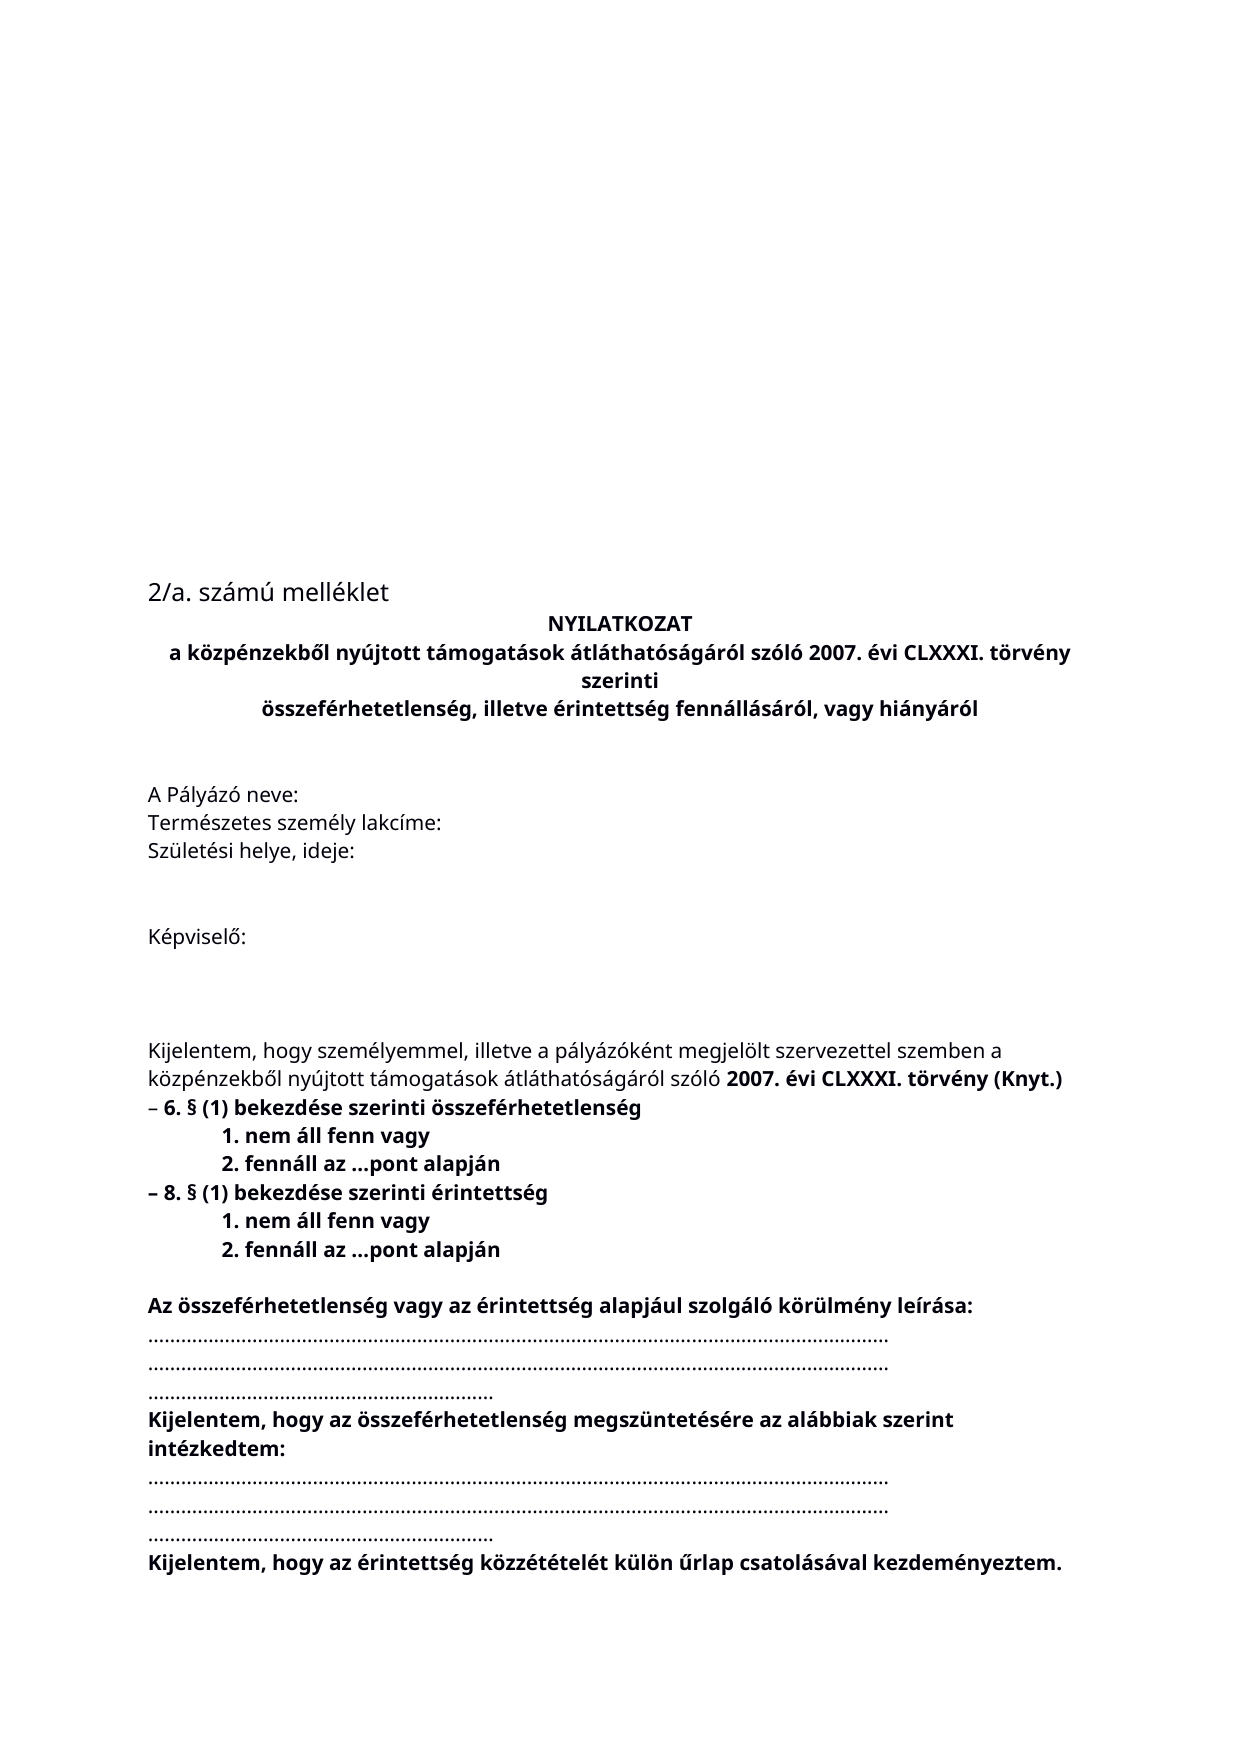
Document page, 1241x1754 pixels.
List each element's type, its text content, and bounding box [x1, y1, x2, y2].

text 2. fennáll az …pont alapján [148, 1149, 1093, 1178]
text Az összeférhetetlenség vagy az érintettség alapjául szolgáló körülmény leírása: [148, 1292, 1093, 1320]
text Kijelentem, hogy az érintettség közzétételét külön űrlap csatolásával kezdeményeztem. [148, 1548, 1093, 1576]
text ……………………………………………………………………………………………………………………… [148, 1348, 1093, 1377]
text – 6. § (1) bekezdése szerinti összeférhetetlenség [148, 1093, 1093, 1121]
text Születési helye, ideje: [148, 837, 1093, 865]
text A Pályázó neve: [148, 780, 1093, 808]
text 2. fennáll az …pont alapján [148, 1235, 1093, 1263]
text Kijelentem, hogy az összeférhetetlenség megszüntetésére az alábbiak szerint intézkedtem: [148, 1405, 1093, 1462]
text NYILATKOZAT [148, 609, 1093, 638]
text ……………………………………………………………………………………………………………………… [148, 1491, 1093, 1519]
text 1. nem áll fenn vagy [148, 1121, 1093, 1149]
text a közpénzekből nyújtott támogatások átláthatóságáról szóló 2007. évi CLXXXI. törvény szerinti [148, 638, 1093, 694]
text Természetes személy lakcíme: [148, 808, 1093, 837]
text 2/a. számú melléklet [148, 575, 1093, 609]
text Kijelentem, hogy személyemmel, illetve a pályázóként megjelölt szervezettel szemben a közpénzekből nyújtott támogatások átláthatóságáról szóló 2007. évi CLXXXI. törvény (Knyt.) [148, 1036, 1093, 1093]
text ……………………………………………………………………………………………………………………… [148, 1462, 1093, 1491]
text – 8. § (1) bekezdése szerinti érintettség [148, 1178, 1093, 1206]
text ……………………………………………………… [148, 1377, 1093, 1405]
text összeférhetetlenség, illetve érintettség fennállásáról, vagy hiányáról [148, 694, 1093, 723]
text 1. nem áll fenn vagy [148, 1206, 1093, 1235]
text ……………………………………………………………………………………………………………………… [148, 1320, 1093, 1348]
text ……………………………………………………… [148, 1519, 1093, 1548]
text Képviselő: [148, 922, 1093, 950]
